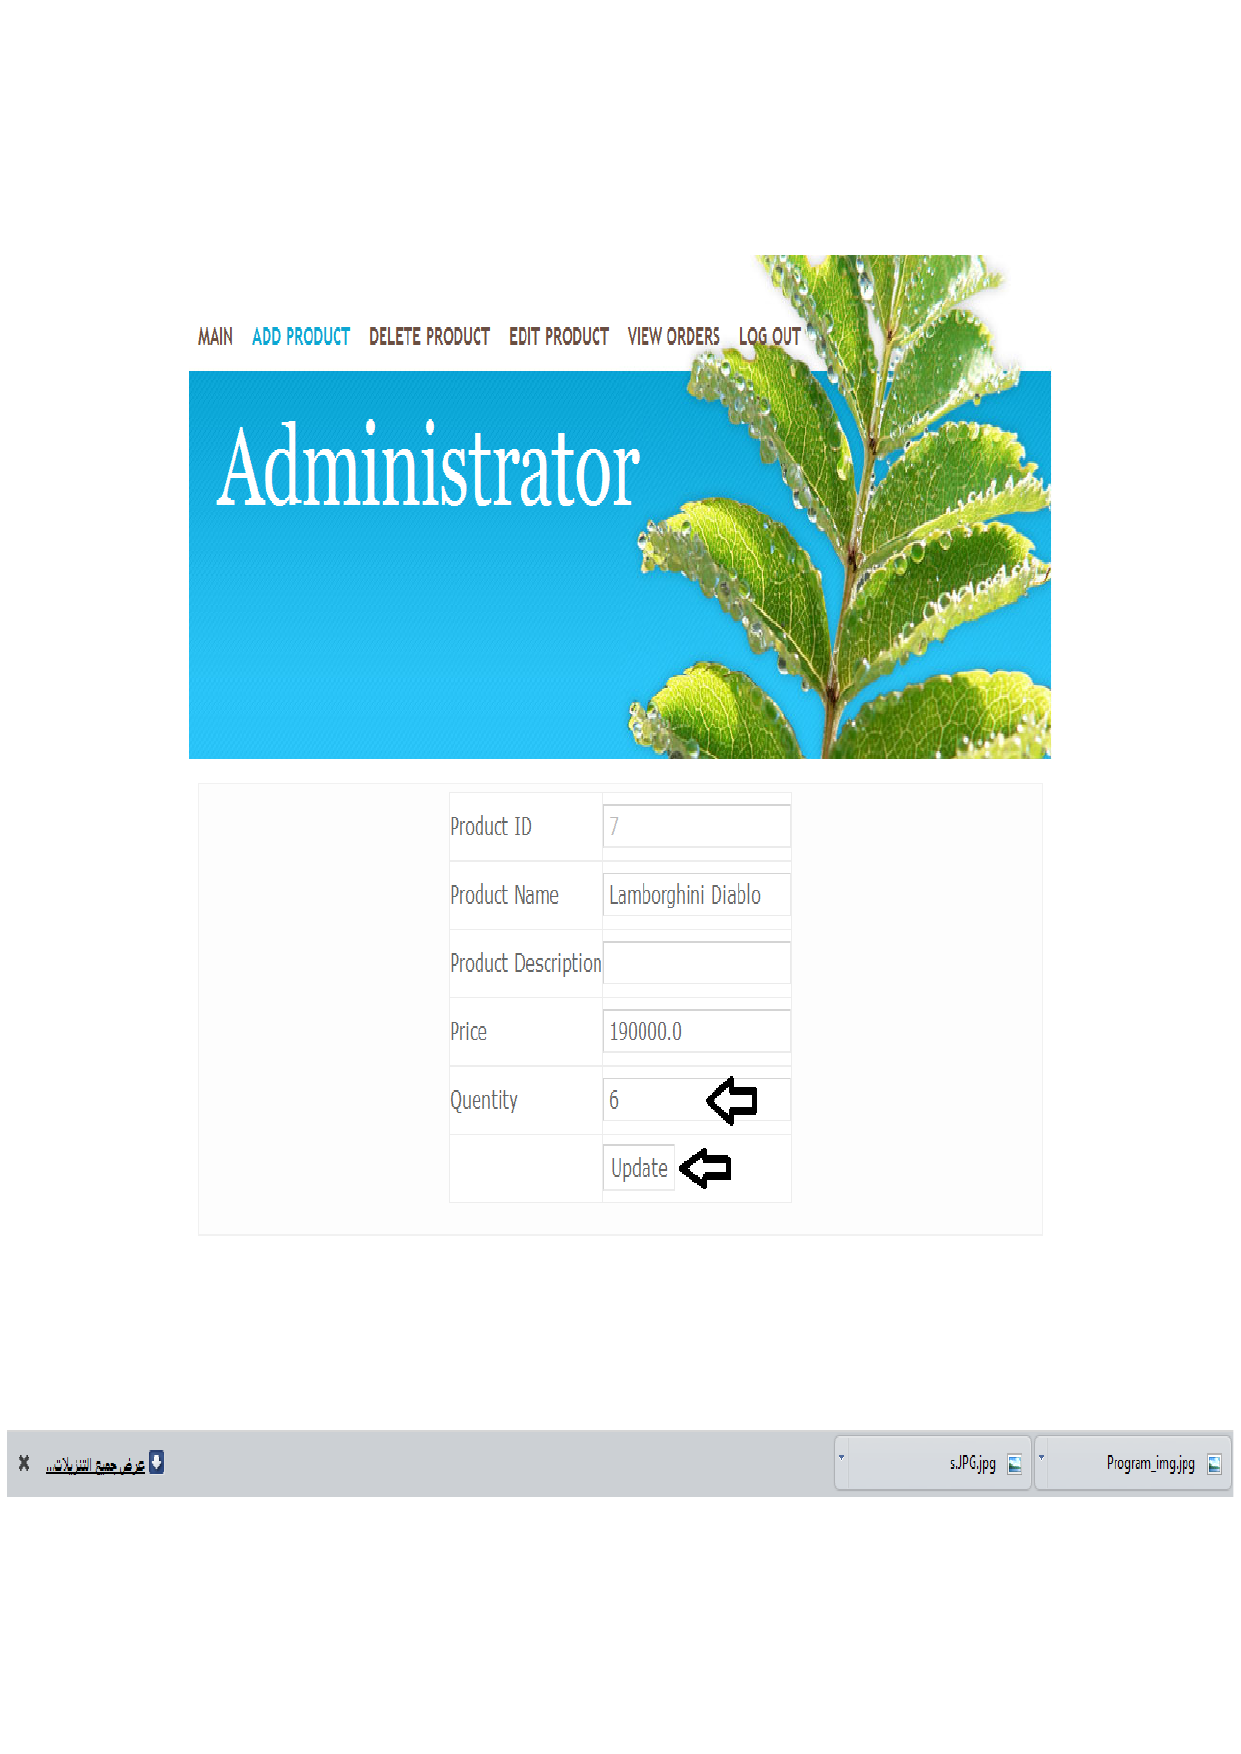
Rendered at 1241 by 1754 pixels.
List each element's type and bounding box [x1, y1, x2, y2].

picture [7, 255, 1234, 1499]
